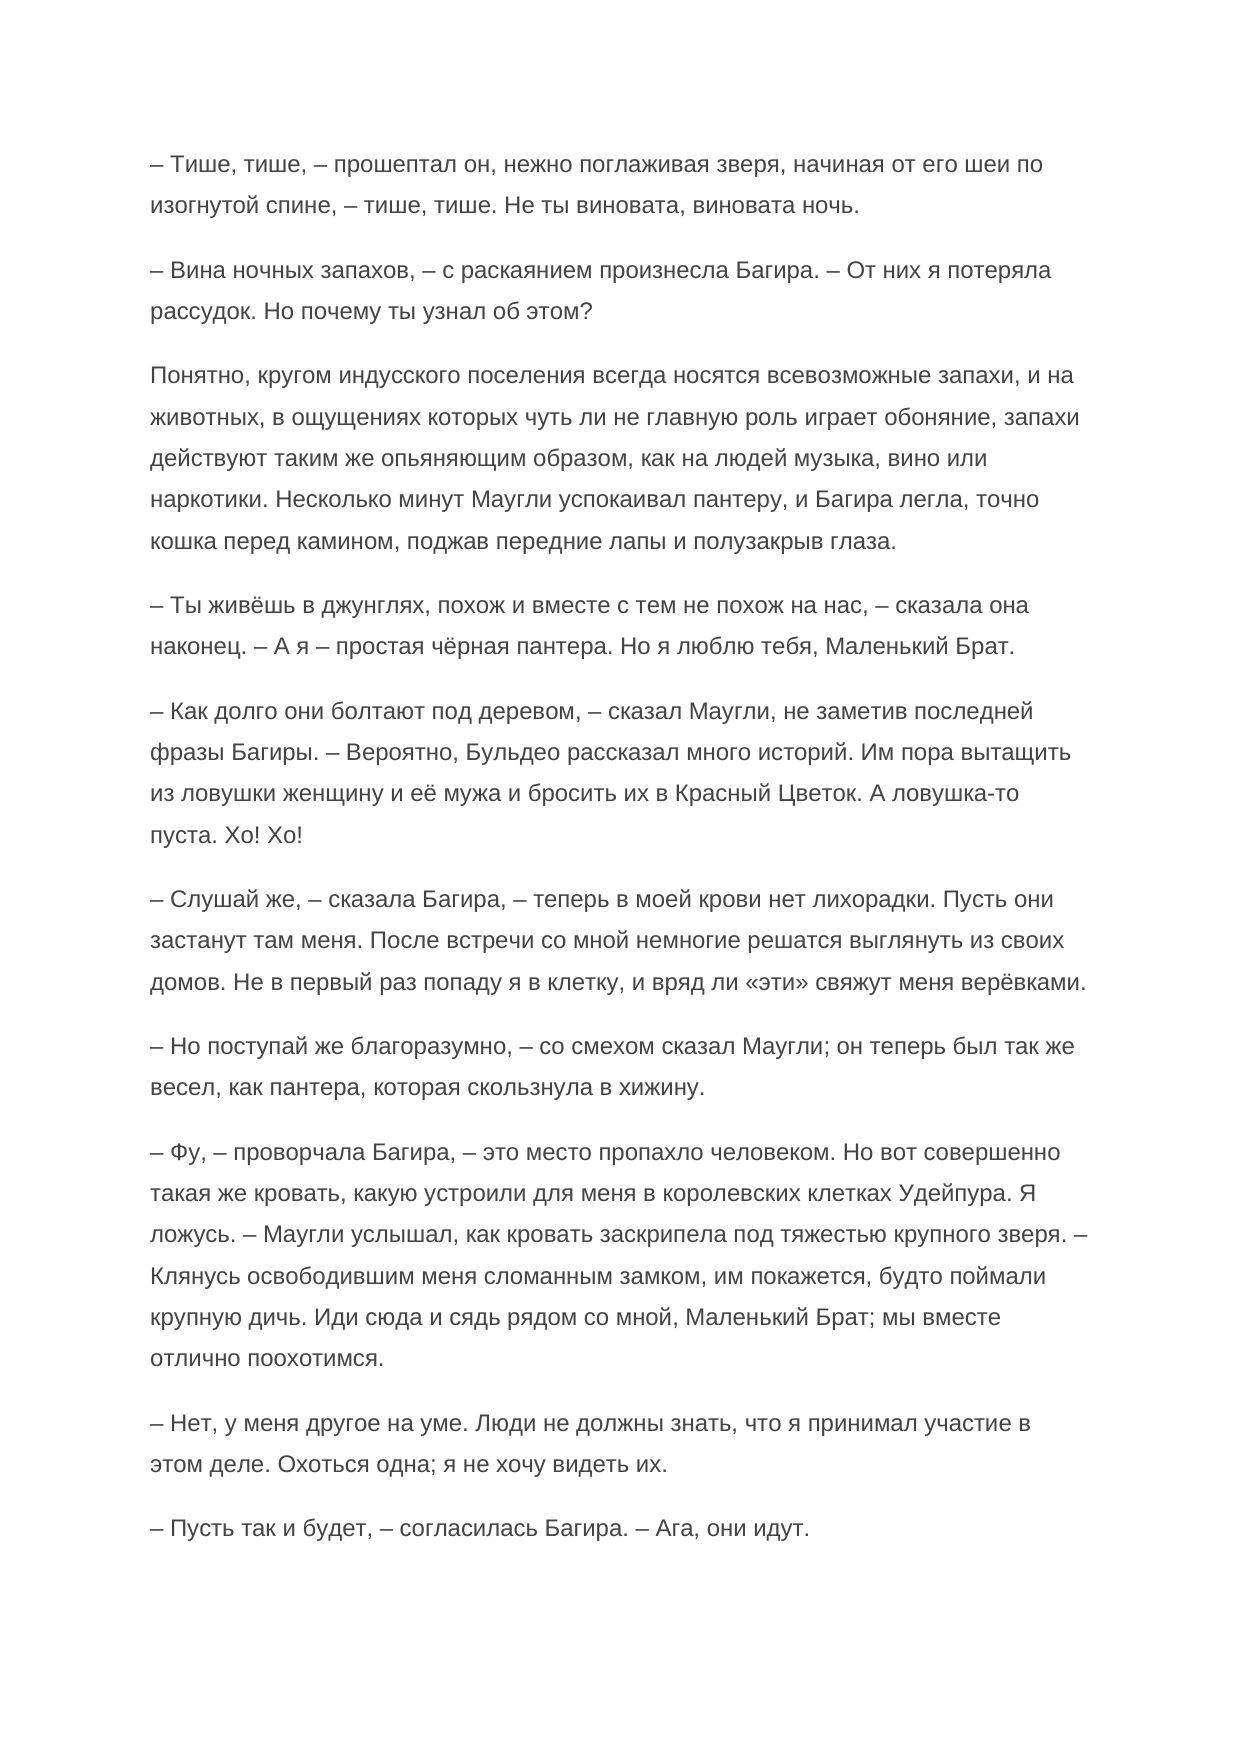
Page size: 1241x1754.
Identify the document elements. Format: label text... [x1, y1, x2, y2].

text – Фу, – проворчала Багира, – это место пропахло человеком. Но вот совершенно такая же кровать, какую устроили для меня в королевских клетках Удейпура. Я ложусь. – Маугли услышал, как кровать заскрипела под тяжестью крупного зверя. – Клянусь освободившим меня сломанным замком, им покажется, будто поймали крупную дичь. Иди сюда и сядь рядом со мной, Маленький Брат; мы вместе отлично поохотимся. [150, 1137, 1090, 1372]
text – Вина ночных запахов, – с раскаянием произнесла Багира. – От них я потеряла рассудок. Но почему ты узнал об этом? [150, 256, 1090, 324]
text Понятно, кругом индусского поселения всегда носятся всевозможные запахи, и на животных, в ощущениях которых чуть ли не главную роль играет обоняние, запахи действуют таким же опьяняющим образом, как на людей музыка, вино или наркотики. Несколько минут Маугли успокаивал пантеру, и Багира легла, точно кошка перед камином, поджав передние лапы и полузакрыв глаза. [150, 361, 1090, 554]
text – Пусть так и будет, – согласилась Багира. – Ага, они идут. [150, 1514, 1090, 1542]
text – Слушай же, – сказала Багира, – теперь в моей крови нет лихорадки. Пусть они застанут там меня. После встречи со мной немногие решатся выглянуть из своих домов. Не в первый раз попаду я в клетку, и вряд ли «эти» свяжут меня верёвками. [150, 885, 1090, 995]
text – Нет, у меня другое на уме. Люди не должны знать, что я принимал участие в этом деле. Охоться одна; я не хочу видеть их. [150, 1408, 1090, 1477]
text – Ты живёшь в джунглях, похож и вместе с тем не похож на нас, – сказала она наконец. – А я – простая чёрная пантера. Но я люблю тебя, Маленький Брат. [150, 591, 1090, 660]
text – Но поступай же благоразумно, – со смехом сказал Маугли; он теперь был так же весел, как пантера, которая скользнула в хижину. [150, 1032, 1090, 1101]
text – Как долго они болтают под деревом, – сказал Маугли, не заметив последней фразы Багиры. – Вероятно, Бульдео рассказал много историй. Им пора вытащить из ловушки женщину и её мужа и бросить их в Красный Цветок. А ловушка-то пуста. Хо! Хо! [150, 697, 1090, 848]
text – Тише, тише, – прошептал он, нежно поглаживая зверя, начиная от его шеи по изогнутой спине, – тише, тише. Не ты виновата, виновата ночь. [150, 150, 1090, 219]
